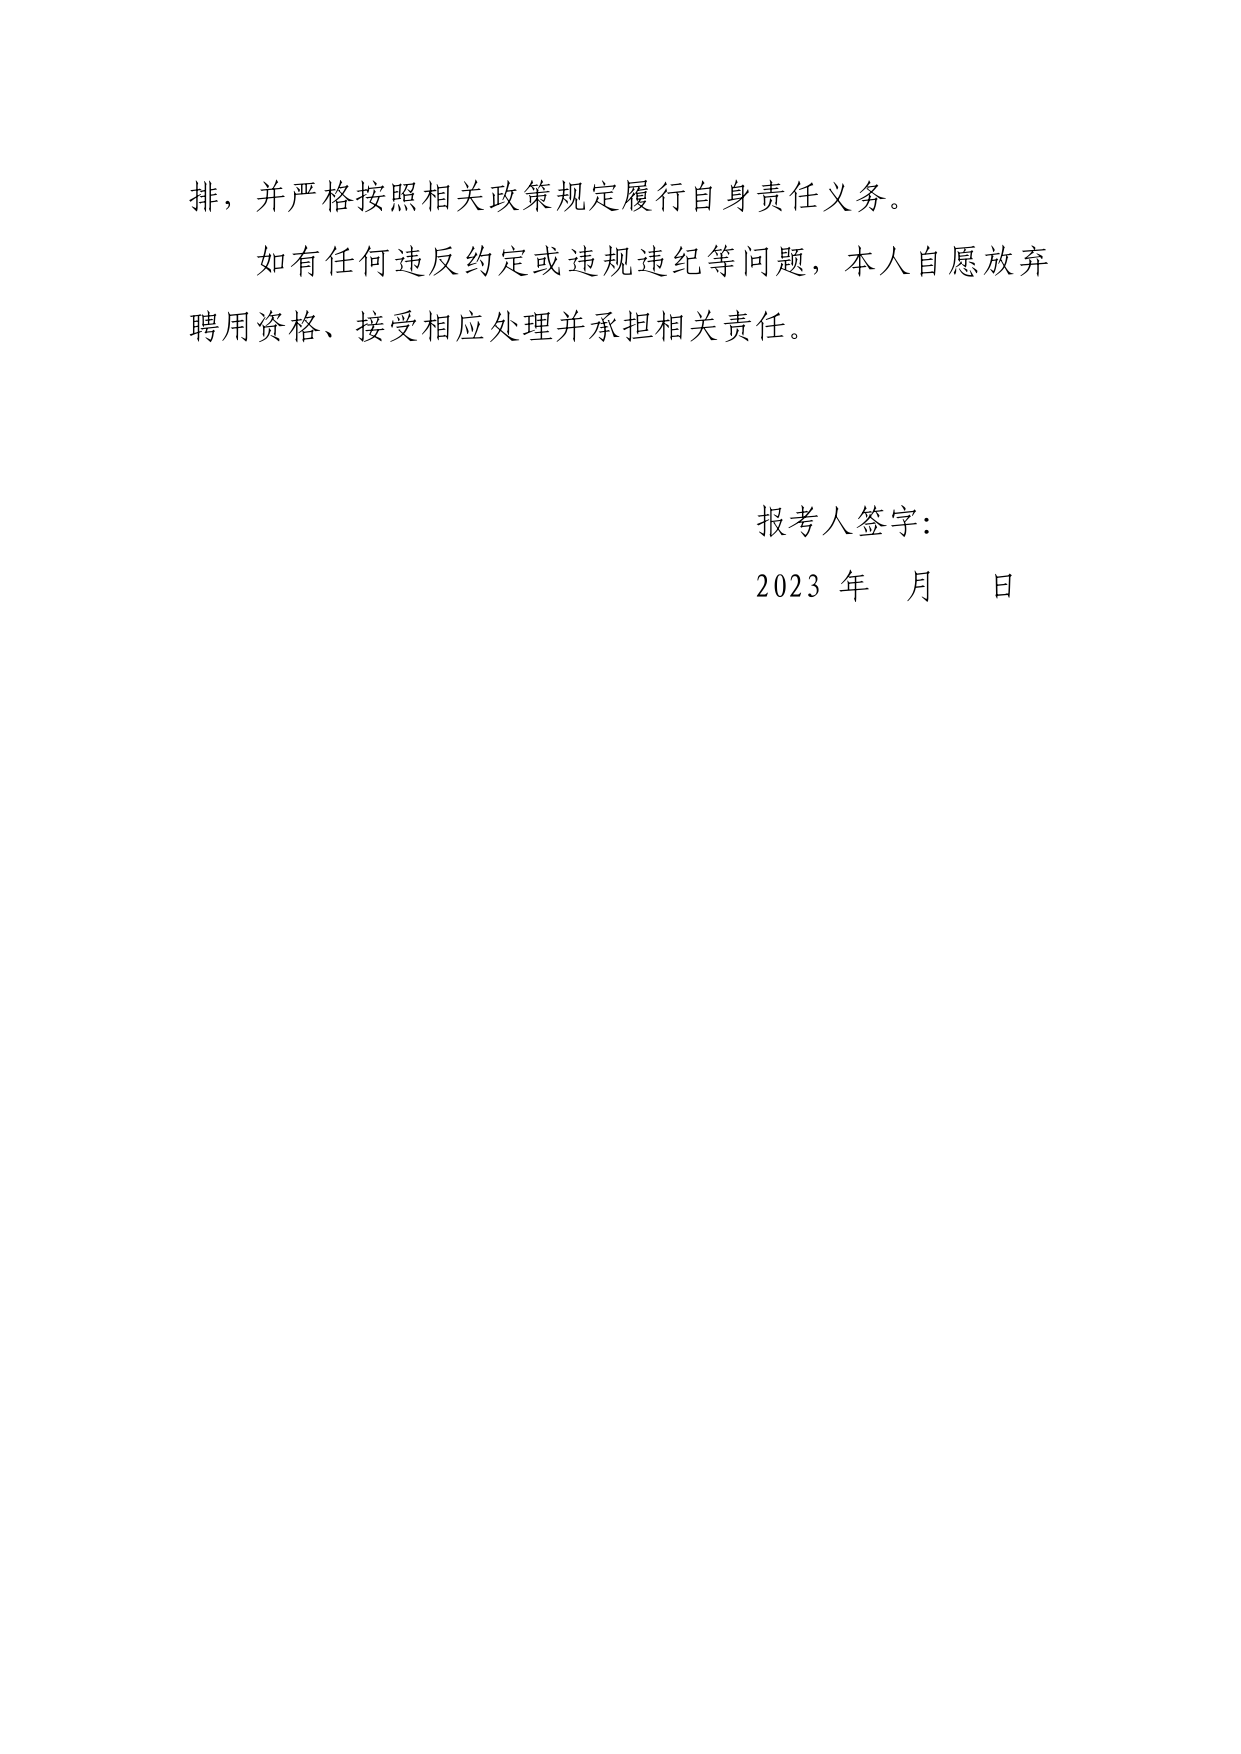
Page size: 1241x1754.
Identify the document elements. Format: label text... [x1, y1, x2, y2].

text 2023 年 月 日 [187, 552, 1053, 617]
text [187, 162, 1053, 227]
text 报考人签字： [187, 487, 1053, 552]
text 如有任何违反约定或违规违纪等问题，本人自愿放弃聘用资格、接受相应处理并承担相关责任。 [187, 227, 1053, 357]
